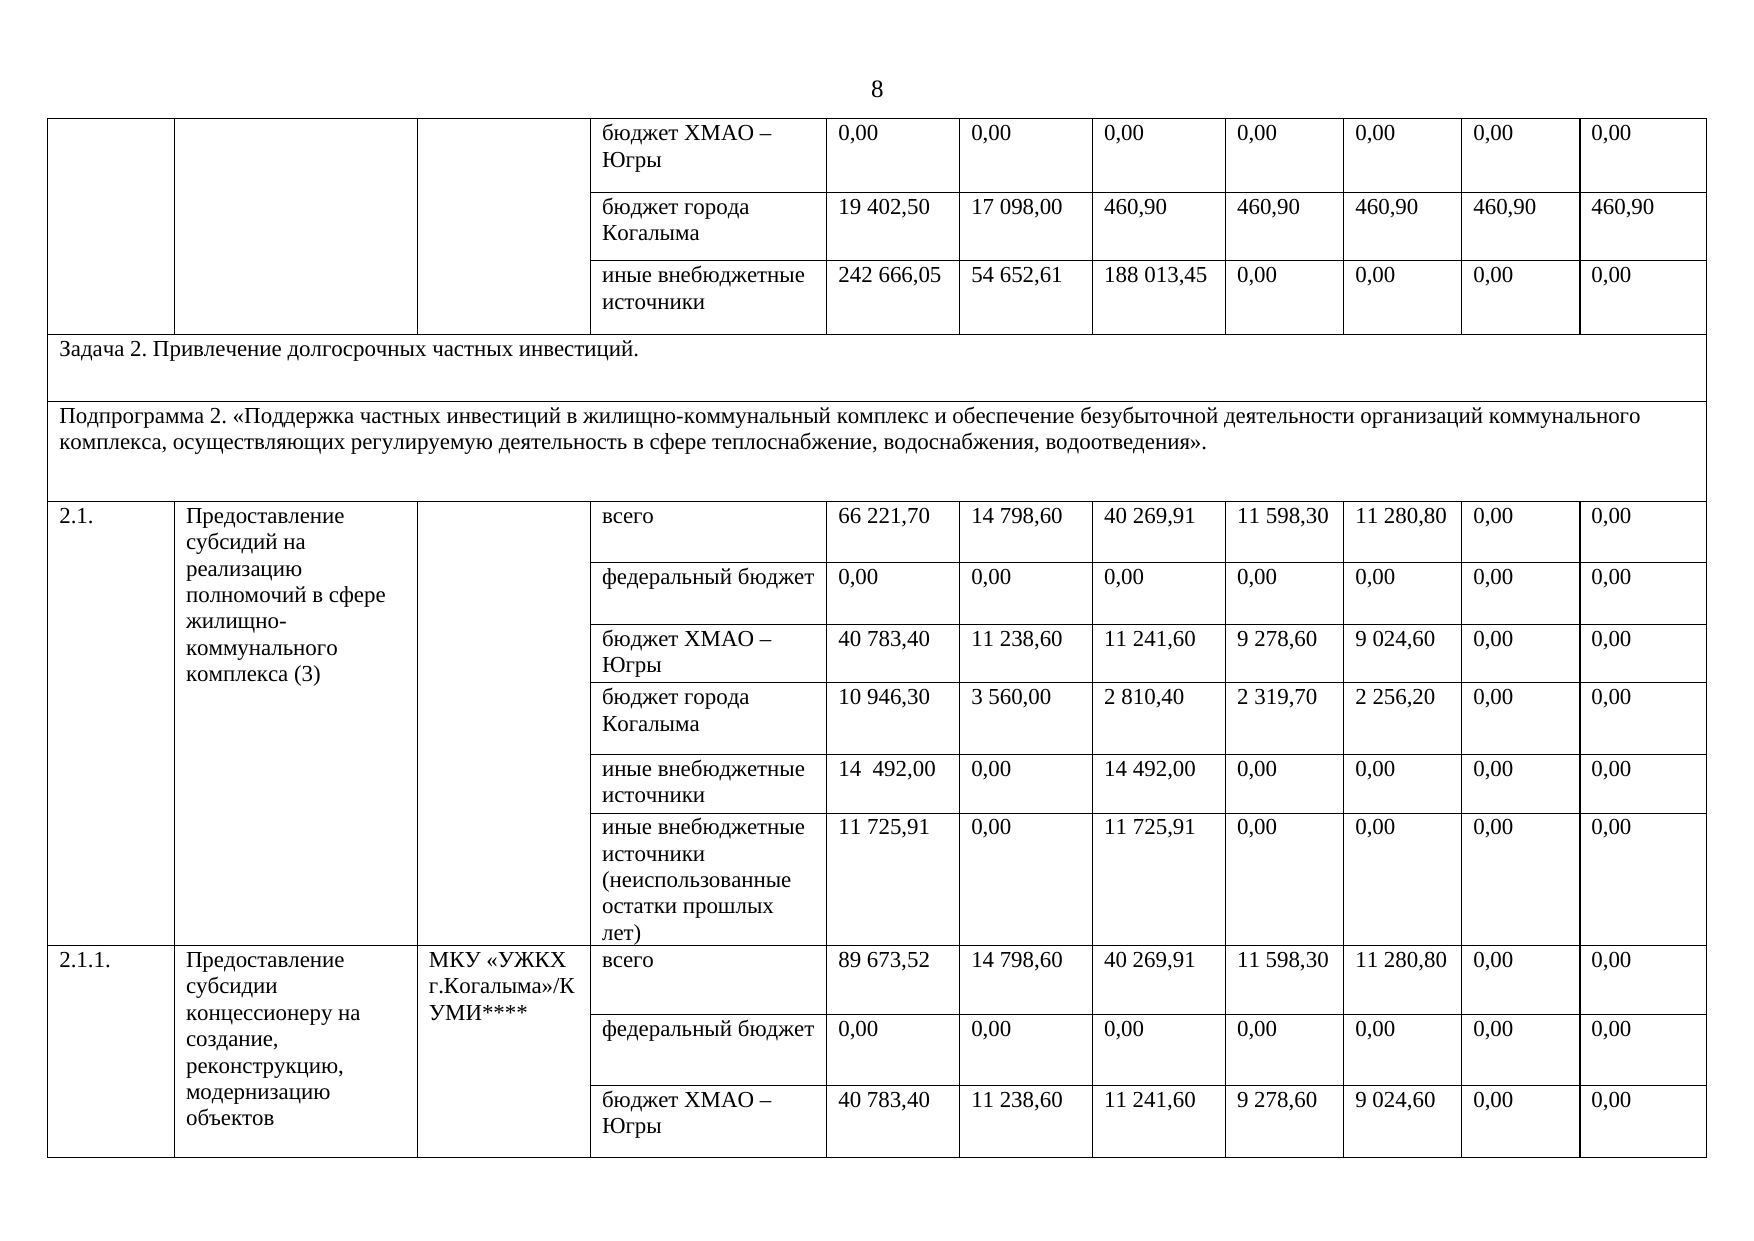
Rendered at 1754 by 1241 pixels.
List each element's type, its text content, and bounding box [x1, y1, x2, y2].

table_cell 0,00 [1093, 119, 1225, 192]
table_cell 0,00 [1226, 119, 1343, 192]
table_cell Предоставление субсидии концессионеру на создание, реконструкцию, модернизацию объектов коммунальной инфраструктуры, в том числе на возмещение понесенных затрат концессионера при выполнении мероприятий, предусмотренных концессионным соглашением (3) [175, 946, 417, 1157]
table_cell 11 241,60 [1093, 625, 1225, 682]
table_cell 460,90 [1344, 193, 1461, 260]
table_cell 0,00 [827, 563, 959, 624]
table_cell 0,00 [1462, 814, 1579, 945]
table_cell 0,00 [1581, 563, 1706, 624]
table_cell 19 402,50 [827, 193, 959, 260]
table_cell 0,00 [1226, 261, 1343, 334]
table_cell 11 238,60 [960, 1086, 1092, 1157]
table_cell 0,00 [1581, 119, 1706, 192]
table_cell 0,00 [960, 755, 1092, 812]
table_cell 0,00 [1581, 946, 1706, 1014]
table_cell всего [591, 502, 826, 562]
table_cell 14 492,00 [1093, 755, 1225, 812]
table_cell 0,00 [1462, 563, 1579, 624]
table_cell бюджет ХМАО – Югры [591, 625, 826, 682]
table_cell 0,00 [1226, 563, 1343, 624]
table_cell Задача 2. Привлечение долгосрочных частных инвестиций. [48, 335, 1706, 401]
table_cell 0,00 [960, 119, 1092, 192]
table_cell 40 783,40 [827, 625, 959, 682]
table_cell 188 013,45 [1093, 261, 1225, 334]
table_cell федеральный бюджет [591, 563, 826, 624]
table_cell бюджет ХМАО – Югры [591, 1086, 826, 1157]
table_cell 11 598,30 [1226, 502, 1343, 562]
table_cell 10 946,30 [827, 683, 959, 754]
table_cell бюджет ХМАО – Югры [591, 119, 826, 192]
table_cell 2 256,20 [1344, 683, 1461, 754]
table_cell 0,00 [1462, 755, 1579, 812]
table_cell 0,00 [1344, 755, 1461, 812]
table_cell 0,00 [1226, 814, 1343, 945]
table_cell 0,00 [1462, 502, 1579, 562]
table_cell 0,00 [1344, 563, 1461, 624]
table_cell 14 798,60 [960, 502, 1092, 562]
table_cell 3 560,00 [960, 683, 1092, 754]
table_cell 0,00 [1581, 261, 1706, 334]
table_cell 89 673,52 [827, 946, 959, 1014]
table_cell 0,00 [1581, 625, 1706, 682]
table_cell 0,00 [1581, 1015, 1706, 1085]
table_cell Предоставление субсидий на реализацию полномочий в сфере жилищно-коммунального комплекса (3) [175, 502, 417, 945]
table_cell всего [591, 946, 826, 1014]
table_cell 14 492,00 [827, 755, 959, 812]
table_cell 460,90 [1226, 193, 1343, 260]
table_cell 40 783,40 [827, 1086, 959, 1157]
table_cell 0,00 [960, 814, 1092, 945]
table_cell 11 598,30 [1226, 946, 1343, 1014]
table_cell 9 024,60 [1344, 625, 1461, 682]
table_cell 0,00 [1344, 1015, 1461, 1085]
table_cell иные внебюджетные источники [591, 261, 826, 334]
table_cell 460,90 [1093, 193, 1225, 260]
table_cell 0,00 [1581, 1086, 1706, 1157]
table_cell 0,00 [1462, 261, 1579, 334]
table_cell 0,00 [1462, 625, 1579, 682]
table_cell 460,90 [1581, 193, 1706, 260]
table_cell 0,00 [1344, 814, 1461, 945]
table_cell иные внебюджетные источники (неиспользованные остатки прошлых лет) [591, 814, 826, 945]
table_cell 9 024,60 [1344, 1086, 1461, 1157]
table_cell Подпрограмма 2. «Поддержка частных инвестиций в жилищно-коммунальный комплекс и обеспечение безубыточной деятельности организаций коммунального комплекса, осуществляющих регулируемую деятельность в сфере теплоснабжение, водоснабжения, водоотведения». [48, 402, 1706, 501]
table_cell 66 221,70 [827, 502, 959, 562]
table_cell 2.1.1. [48, 946, 174, 1157]
table_cell бюджет города Когалыма [591, 683, 826, 754]
table_cell 0,00 [1581, 683, 1706, 754]
table_cell 17 098,00 [960, 193, 1092, 260]
table_cell 0,00 [1344, 261, 1461, 334]
table_cell 0,00 [960, 1015, 1092, 1085]
table_cell 11 280,80 [1344, 502, 1461, 562]
table_cell 0,00 [1581, 502, 1706, 562]
table_cell 11 725,91 [1093, 814, 1225, 945]
table_cell [418, 502, 590, 945]
table_cell 0,00 [1462, 119, 1579, 192]
table_cell 0,00 [1226, 1015, 1343, 1085]
table_cell иные внебюджетные источники [591, 755, 826, 812]
table_cell 0,00 [1462, 946, 1579, 1014]
table_cell 11 280,80 [1344, 946, 1461, 1014]
table_cell 40 269,91 [1093, 502, 1225, 562]
table_cell 11 241,60 [1093, 1086, 1225, 1157]
table_cell 2 319,70 [1226, 683, 1343, 754]
table_cell 0,00 [960, 563, 1092, 624]
table_cell 11 238,60 [960, 625, 1092, 682]
table_cell 460,90 [1462, 193, 1579, 260]
table_cell бюджет города Когалыма [591, 193, 826, 260]
table_cell 2 810,40 [1093, 683, 1225, 754]
table_cell 0,00 [827, 119, 959, 192]
table_cell 0,00 [1093, 1015, 1225, 1085]
table_cell 0,00 [1462, 1015, 1579, 1085]
table_cell 54 652,61 [960, 261, 1092, 334]
table_cell 0,00 [1462, 1086, 1579, 1157]
table_cell 242 666,05 [827, 261, 959, 334]
table_cell 0,00 [1462, 683, 1579, 754]
table_cell 0,00 [1226, 755, 1343, 812]
table_cell 0,00 [827, 1015, 959, 1085]
table_cell 2.1. [48, 502, 174, 945]
table_cell 9 278,60 [1226, 625, 1343, 682]
table_cell 0,00 [1581, 755, 1706, 812]
table_cell 0,00 [1093, 563, 1225, 624]
table_cell 40 269,91 [1093, 946, 1225, 1014]
table_cell 14 798,60 [960, 946, 1092, 1014]
table_cell МКУ «УЖКХ г.Когалыма»/КУМИ**** [418, 946, 590, 1157]
table_cell 11 725,91 [827, 814, 959, 945]
table_cell 0,00 [1581, 814, 1706, 945]
table_cell федеральный бюджет [591, 1015, 826, 1085]
table_cell 0,00 [1344, 119, 1461, 192]
table_cell 9 278,60 [1226, 1086, 1343, 1157]
